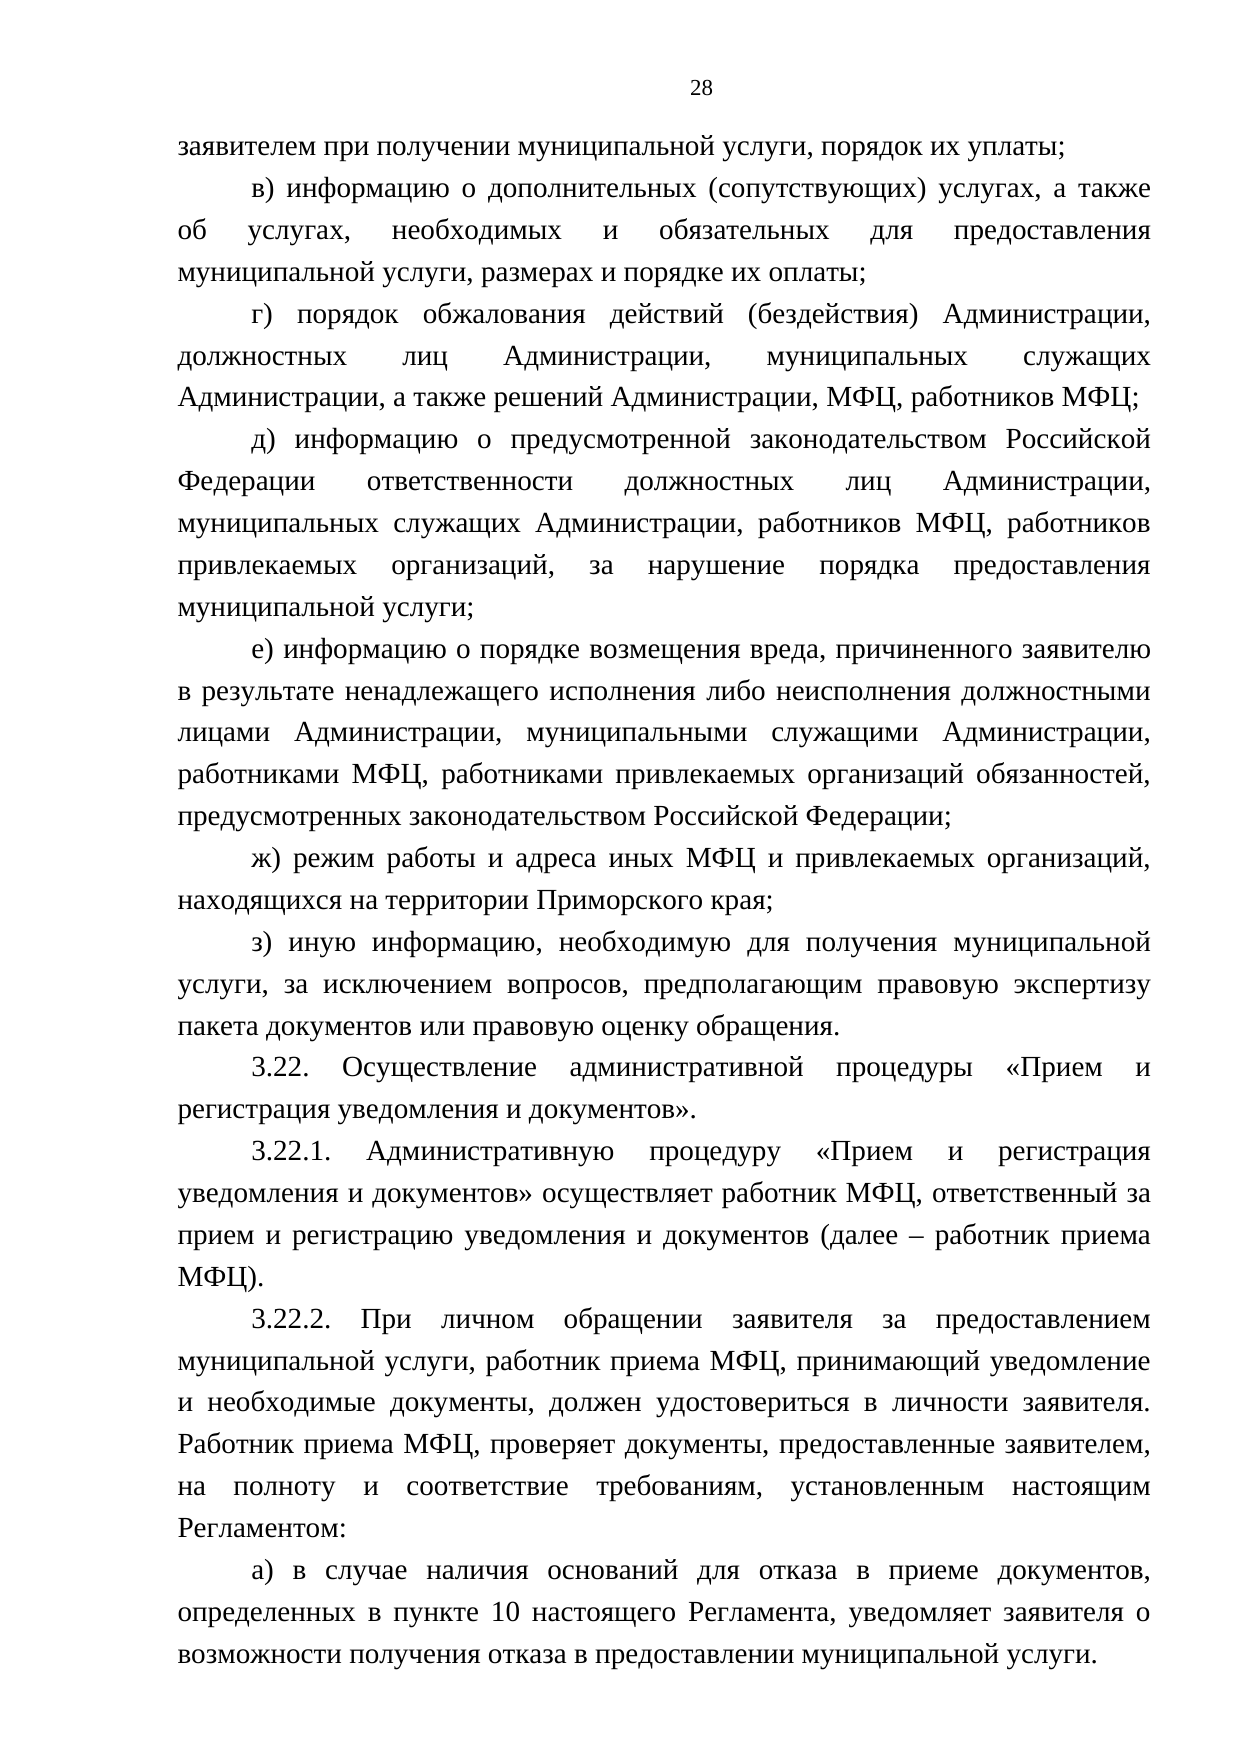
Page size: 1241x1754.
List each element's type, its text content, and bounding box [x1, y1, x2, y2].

text а) в случае наличия оснований для отказа в приеме документов, определенных в пункте 10 настоящего Регламента, уведомляет заявителя о возможности получения отказа в предоставлении муниципальной услуги. [177, 1552, 1152, 1669]
text 3.22. Осуществление административной процедуры «Прием и регистрация уведомления и документов». [177, 1049, 1152, 1125]
text 3.22.2. При личном обращении заявителя за предоставлением муниципальной услуги, работник приема МФЦ, принимающий уведомление и необходимые документы, должен удостовериться в личности заявителя. Работник приема МФЦ, проверяет документы, предоставленные заявителем, на полноту и соответствие требованиям, установленным настоящим Регламентом: [177, 1301, 1152, 1544]
text д) информацию о предусмотренной законодательством Российской Федерации ответственности должностных лиц Администрации, муниципальных служащих Администрации, работников МФЦ, работников привлекаемых организаций, за нарушение порядка предоставления муниципальной услуги; [177, 421, 1152, 622]
text ж) режим работы и адреса иных МФЦ и привлекаемых организаций, находящихся на территории Приморского края; [177, 840, 1152, 916]
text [177, 128, 1152, 162]
text е) информацию о порядке возмещения вреда, причиненного заявителю в результате ненадлежащего исполнения либо неисполнения должностными лицами Администрации, муниципальными служащими Администрации, работниками МФЦ, работниками привлекаемых организаций обязанностей, предусмотренных законодательством Российской Федерации; [177, 631, 1152, 832]
text 3.22.1. Административную процедуру «Прием и регистрация уведомления и документов» осуществляет работник МФЦ, ответственный за прием и регистрацию уведомления и документов (далее – работник приема МФЦ). [177, 1133, 1152, 1292]
text г) порядок обжалования действий (бездействия) Администрации, должностных лиц Администрации, муниципальных служащих Администрации, а также решений Администрации, МФЦ, работников МФЦ; [177, 296, 1152, 413]
text в) информацию о дополнительных (сопутствующих) услугах, а также об услугах, необходимых и обязательных для предоставления муниципальной услуги, размерах и порядке их оплаты; [177, 170, 1152, 287]
text з) иную информацию, необходимую для получения муниципальной услуги, за исключением вопросов, предполагающим правовую экспертизу пакета документов или правовую оценку обращения. [177, 924, 1152, 1041]
